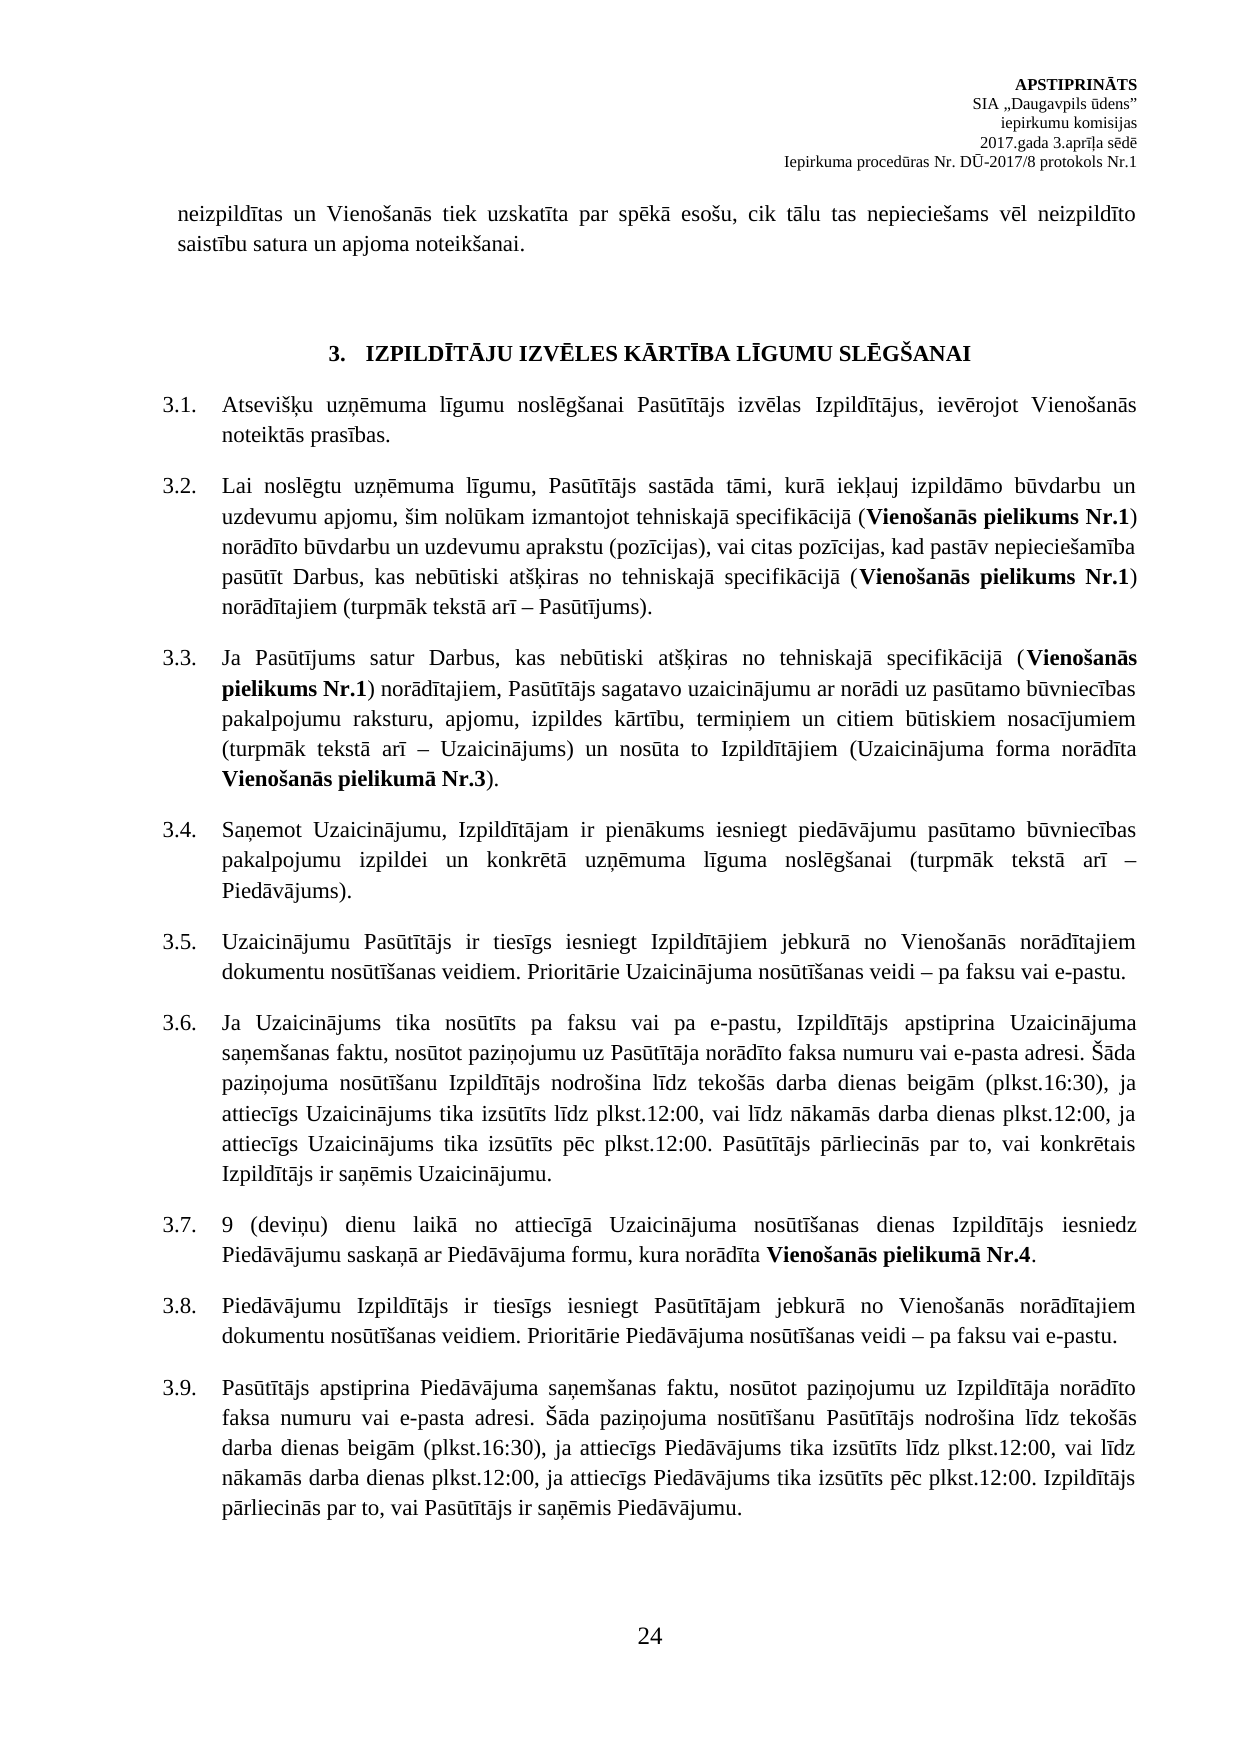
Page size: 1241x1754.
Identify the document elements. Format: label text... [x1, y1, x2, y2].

list Piedāvājumu Izpildītājs ir tiesīgs iesniegt Pasūtītājam jebkurā no Vienošanās norādītajiem dokumentu nosūtīšanas veidiem. Prioritārie Piedāvājuma nosūtīšanas veidi – pa faksu vai e-pastu. [162, 1292, 1137, 1349]
list 9 (deviņu) dienu laikā no attiecīgā Uzaicinājuma nosūtīšanas dienas Izpildītājs iesniedz Piedāvājumu saskaņā ar Piedāvājuma formu, kura norādīta Vienošanās pielikumā Nr.4. [162, 1211, 1137, 1268]
list Ja Pasūtījums satur Darbus, kas nebūtiski atšķiras no tehniskajā specifikācijā (Vienošanās pielikums Nr.1) norādītajiem, Pasūtītājs sagatavo uzaicinājumu ar norādi uz pasūtamo būvniecības pakalpojumu raksturu, apjomu, izpildes kārtību, termiņiem un citiem būtiskiem nosacījumiem (turpmāk tekstā arī – Uzaicinājums) un nosūta to Izpildītājiem (Uzaicinājuma forma norādīta Vienošanās pielikumā Nr.3). [162, 644, 1137, 792]
list Lai noslēgtu uzņēmuma līgumu, Pasūtītājs sastāda tāmi, kurā iekļauj izpildāmo būvdarbu un uzdevumu apjomu, šim nolūkam izmantojot tehniskajā specifikācijā (Vienošanās pielikums Nr.1) norādīto būvdarbu un uzdevumu aprakstu (pozīcijas), vai citas pozīcijas, kad pastāv nepieciešamība pasūtīt Darbus, kas nebūtiski atšķiras no tehniskajā specifikācijā (Vienošanās pielikums Nr.1) norādītajiem (turpmāk tekstā arī – Pasūtījums). [162, 472, 1137, 620]
list Uzaicinājumu Pasūtītājs ir tiesīgs iesniegt Izpildītājiem jebkurā no Vienošanās norādītajiem dokumentu nosūtīšanas veidiem. Prioritārie Uzaicinājuma nosūtīšanas veidi – pa faksu vai e-pastu. [162, 928, 1137, 984]
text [177, 199, 1137, 256]
list IZPILDĪtāju izvēles kārtība līgumu slēgšanai [162, 340, 1137, 367]
list Atsevišķu uzņēmuma līgumu noslēgšanai Pasūtītājs izvēlas Izpildītājus, ievērojot Vienošanās noteiktās prasības. [162, 391, 1137, 448]
list Saņemot Uzaicinājumu, Izpildītājam ir pienākums iesniegt piedāvājumu pasūtamo būvniecības pakalpojumu izpildei un konkrētā uzņēmuma līguma noslēgšanai (turpmāk tekstā arī – Piedāvājums). [162, 816, 1137, 903]
list Ja Uzaicinājums tika nosūtīts pa faksu vai pa e-pastu, Izpildītājs apstiprina Uzaicinājuma saņemšanas faktu, nosūtot paziņojumu uz Pasūtītāja norādīto faksa numuru vai e-pasta adresi. Šāda paziņojuma nosūtīšanu Izpildītājs nodrošina līdz tekošās darba dienas beigām (plkst.16:30), ja attiecīgs Uzaicinājums tika izsūtīts līdz plkst.12:00, vai līdz nākamās darba dienas plkst.12:00, ja attiecīgs Uzaicinājums tika izsūtīts pēc plkst.12:00. Pasūtītājs pārliecinās par to, vai konkrētais Izpildītājs ir saņēmis Uzaicinājumu. [162, 1009, 1137, 1186]
list Pasūtītājs apstiprina Piedāvājuma saņemšanas faktu, nosūtot paziņojumu uz Izpildītāja norādīto faksa numuru vai e-pasta adresi. Šāda paziņojuma nosūtīšanu Pasūtītājs nodrošina līdz tekošās darba dienas beigām (plkst.16:30), ja attiecīgs Piedāvājums tika izsūtīts līdz plkst.12:00, vai līdz nākamās darba dienas plkst.12:00, ja attiecīgs Piedāvājums tika izsūtīts pēc plkst.12:00. Izpildītājs pārliecinās par to, vai Pasūtītājs ir saņēmis Piedāvājumu. [162, 1373, 1137, 1521]
